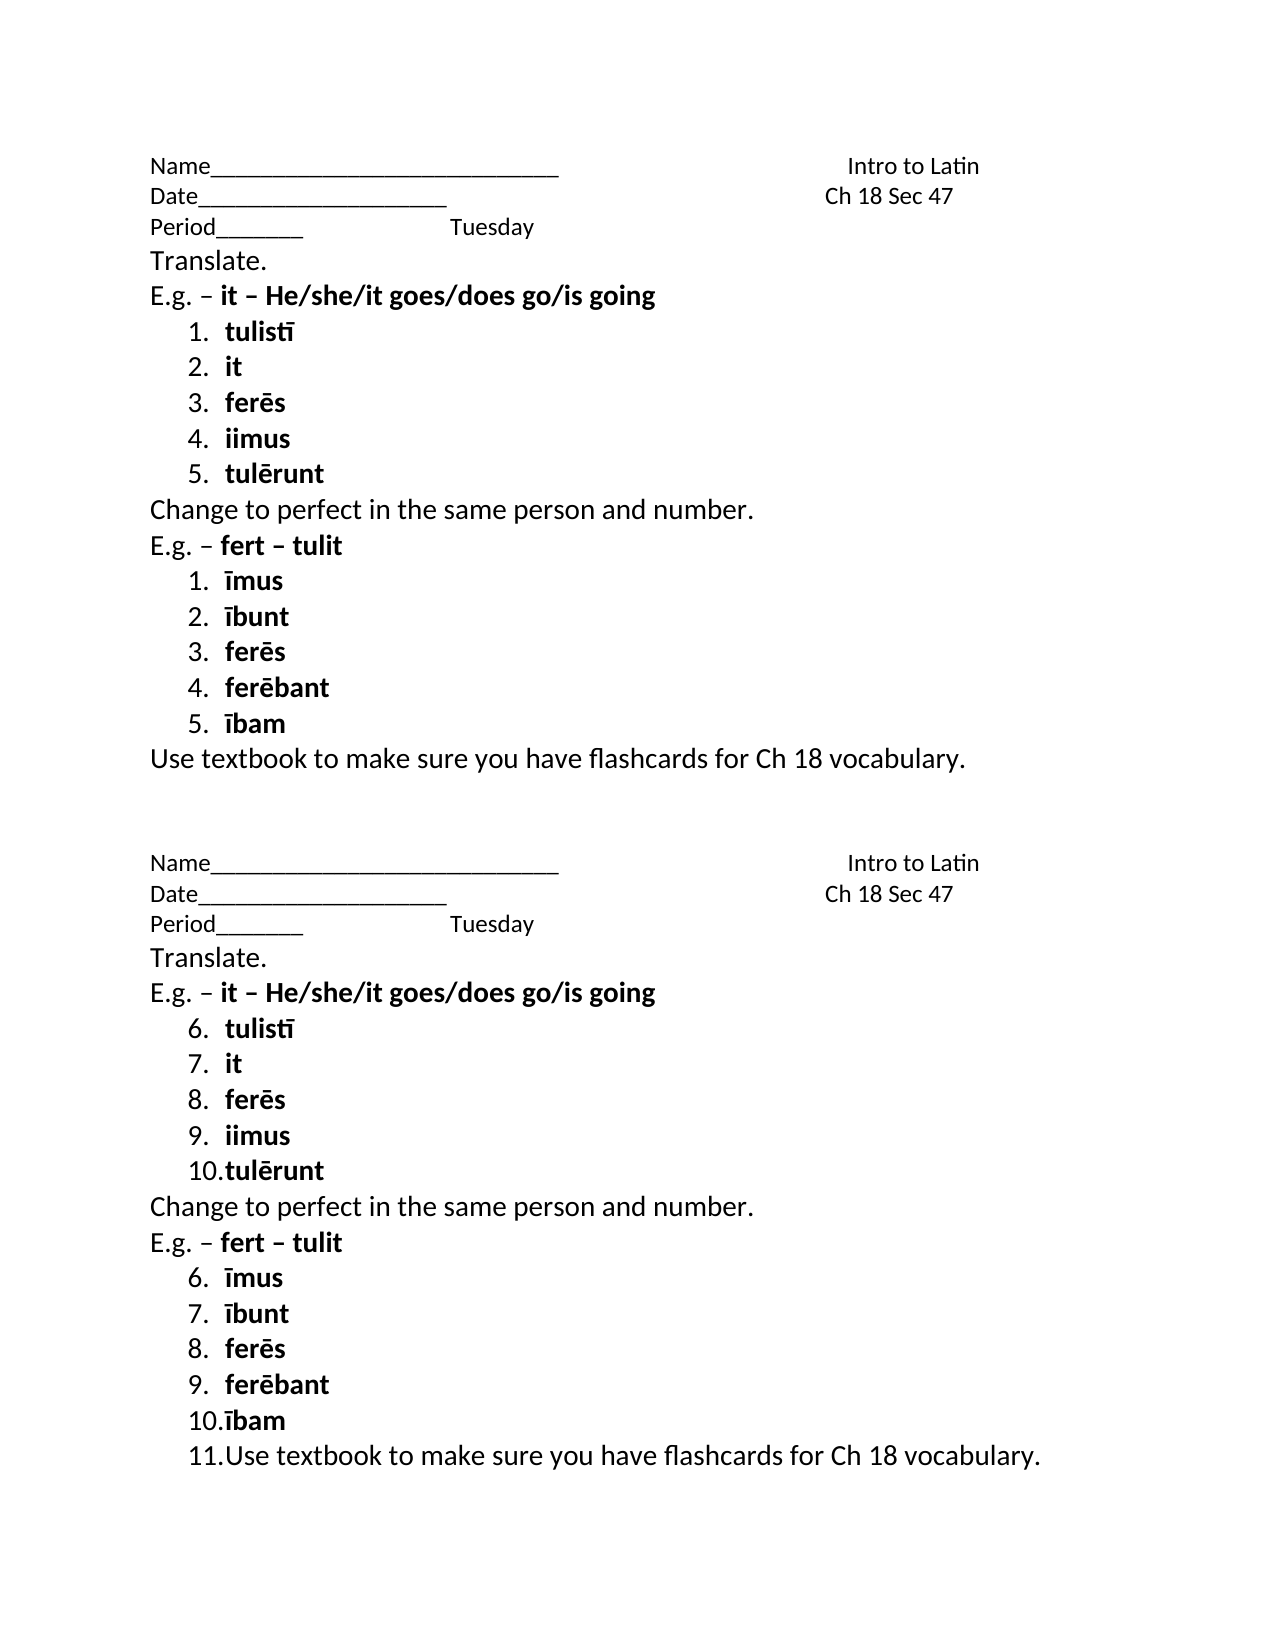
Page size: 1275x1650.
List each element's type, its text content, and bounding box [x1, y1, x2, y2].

list Use textbook to make sure you have flashcards for Ch 18 vocabulary. [187, 1437, 1125, 1473]
list it [187, 1046, 1125, 1081]
list iimus [187, 420, 1125, 455]
list tulistī [187, 313, 1125, 348]
list īmus [187, 1259, 1125, 1295]
list ferēbant [187, 669, 1125, 705]
text Date____________________ Ch 18 Sec 47 [150, 878, 1125, 908]
text Change to perfect in the same person and number. [150, 1188, 1125, 1224]
text Translate. [150, 242, 1125, 277]
list ībam [187, 705, 1125, 740]
list ībunt [187, 598, 1125, 633]
text Name____________________________ Intro to Latin [150, 847, 1125, 878]
text Period_______ Tuesday [150, 211, 1125, 242]
text Name____________________________ Intro to Latin [150, 150, 1125, 181]
list ībunt [187, 1295, 1125, 1331]
text Use textbook to make sure you have flashcards for Ch 18 vocabulary. [150, 740, 1125, 776]
text E.g. – fert – tulit [150, 527, 1125, 562]
list tulērunt [187, 455, 1125, 491]
list ferēs [187, 1081, 1125, 1117]
list ferēs [187, 384, 1125, 420]
text E.g. – fert – tulit [150, 1224, 1125, 1259]
text E.g. – it – He/she/it goes/does go/is going [150, 974, 1125, 1010]
list īmus [187, 562, 1125, 598]
text Date____________________ Ch 18 Sec 47 [150, 181, 1125, 211]
list tulērunt [187, 1152, 1125, 1188]
text Translate. [150, 939, 1125, 974]
text Change to perfect in the same person and number. [150, 491, 1125, 527]
list it [187, 348, 1125, 384]
text E.g. – it – He/she/it goes/does go/is going [150, 277, 1125, 313]
list iimus [187, 1117, 1125, 1152]
list ībam [187, 1402, 1125, 1437]
list ferēbant [187, 1366, 1125, 1402]
list ferēs [187, 633, 1125, 669]
list tulistī [187, 1010, 1125, 1046]
text Period_______ Tuesday [150, 908, 1125, 939]
list ferēs [187, 1331, 1125, 1366]
